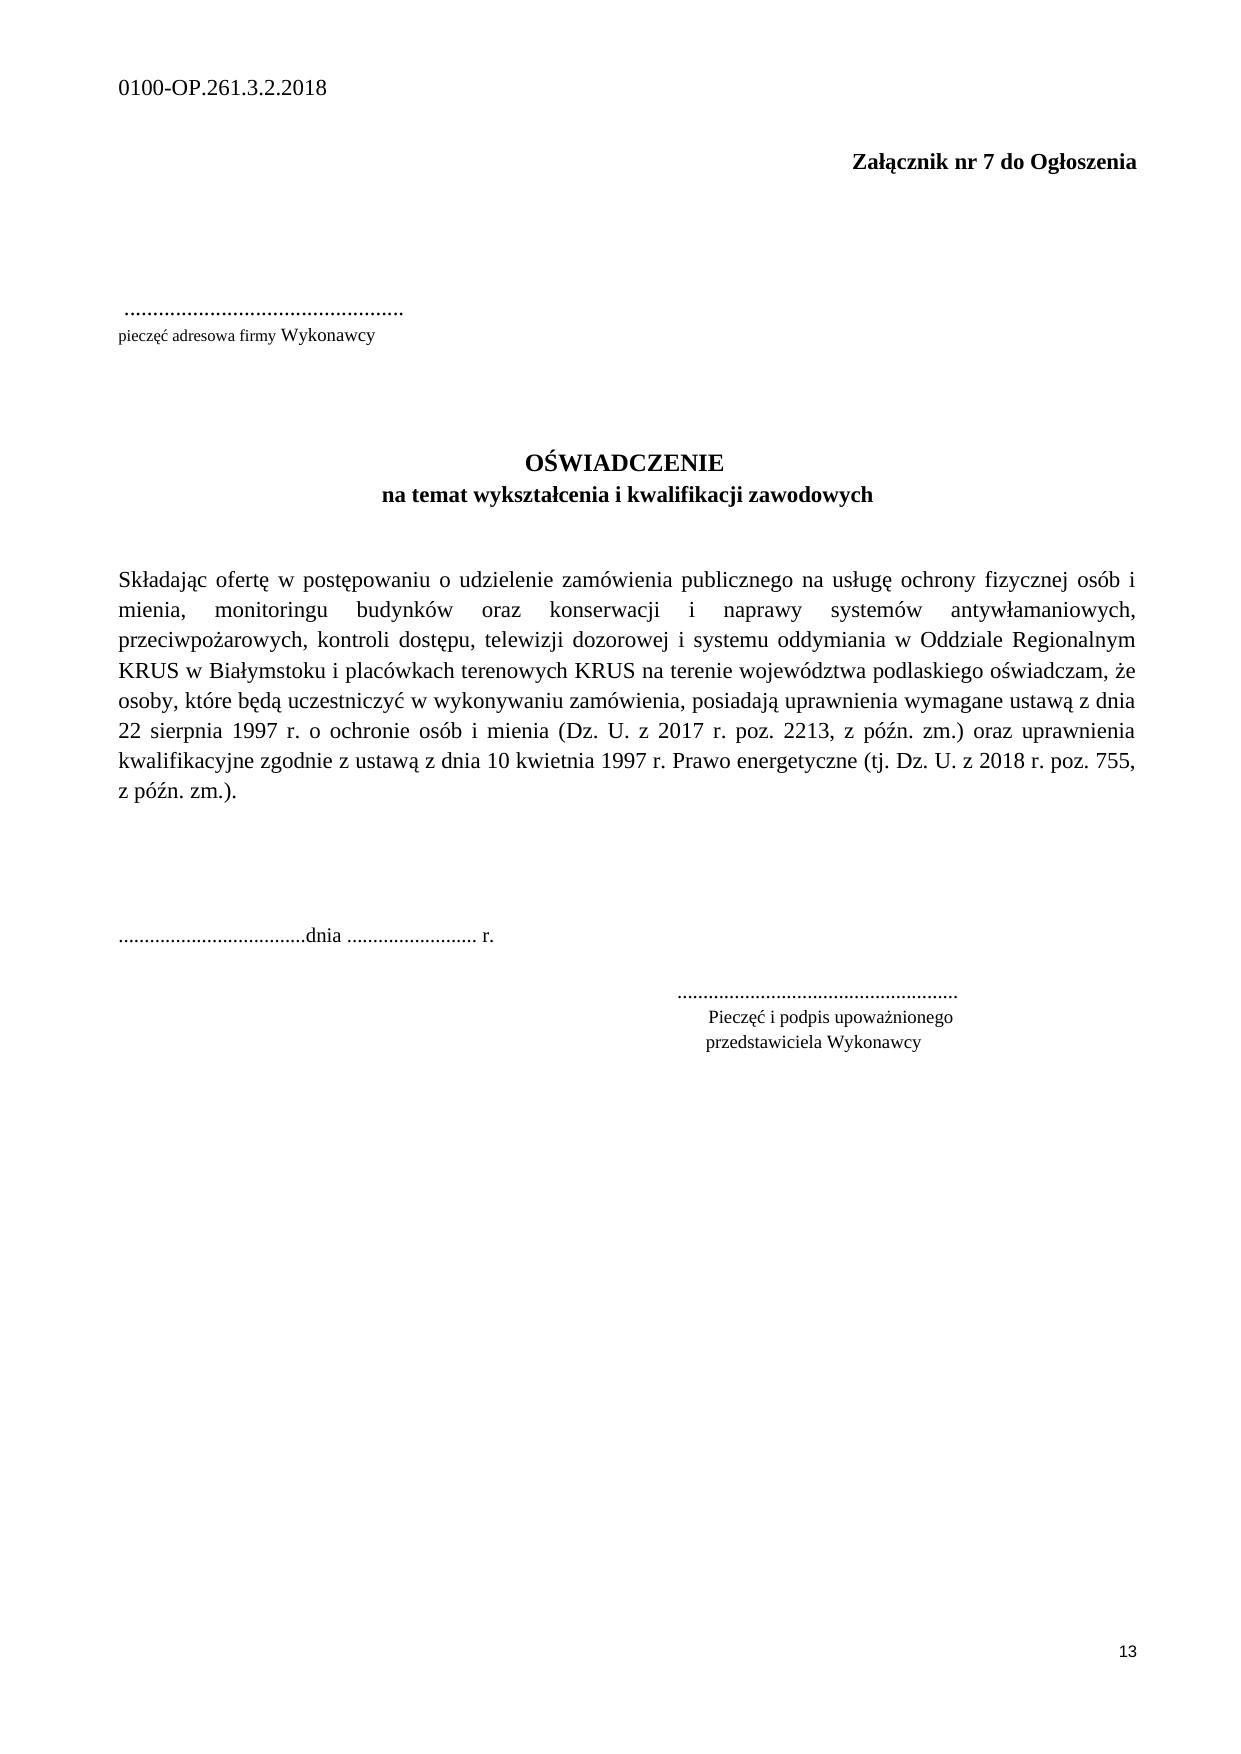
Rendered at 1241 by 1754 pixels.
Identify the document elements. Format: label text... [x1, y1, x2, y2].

text ....................................dnia ......................... r. [118, 923, 1137, 947]
text ................................................. [118, 294, 1137, 321]
text pieczęć adresowa firmy Wykonawcy [118, 324, 1216, 346]
text przedstawiciela Wykonawcy [118, 1031, 1137, 1053]
text Załącznik nr 7 do Ogłoszenia [118, 148, 1137, 175]
text OŚWIADCZENIE na temat wykształcenia i kwalifikacji zawodowych [118, 448, 1137, 507]
text ...................................................... [635, 979, 1137, 1003]
text Składając ofertę w postępowaniu o udzielenie zamówienia publicznego na usługę ochrony fizycznej osób i mienia, monitoringu budynków oraz konserwacji i naprawy systemów antywłamaniowych, przeciwpożarowych, kontroli dostępu, telewizji dozorowej i systemu oddymiania w Oddziale Regionalnym KRUS w Białymstoku i placówkach terenowych KRUS na terenie województwa podlaskiego oświadczam, że osoby, które będą uczestniczyć w wykonywaniu zamówienia, posiadają uprawnienia wymagane ustawą z dnia 22 sierpnia 1997 r. o ochronie osób i mienia (Dz. U. z 2017 r. poz. 2213, z późn. zm.) oraz uprawnienia kwalifikacyjne zgodnie z ustawą z dnia 10 kwietnia 1997 r. Prawo energetyczne (tj. Dz. U. z 2018 r. poz. 755, z późn. zm.). [118, 566, 1137, 804]
text Pieczęć i podpis upoważnionego [635, 1006, 1137, 1028]
